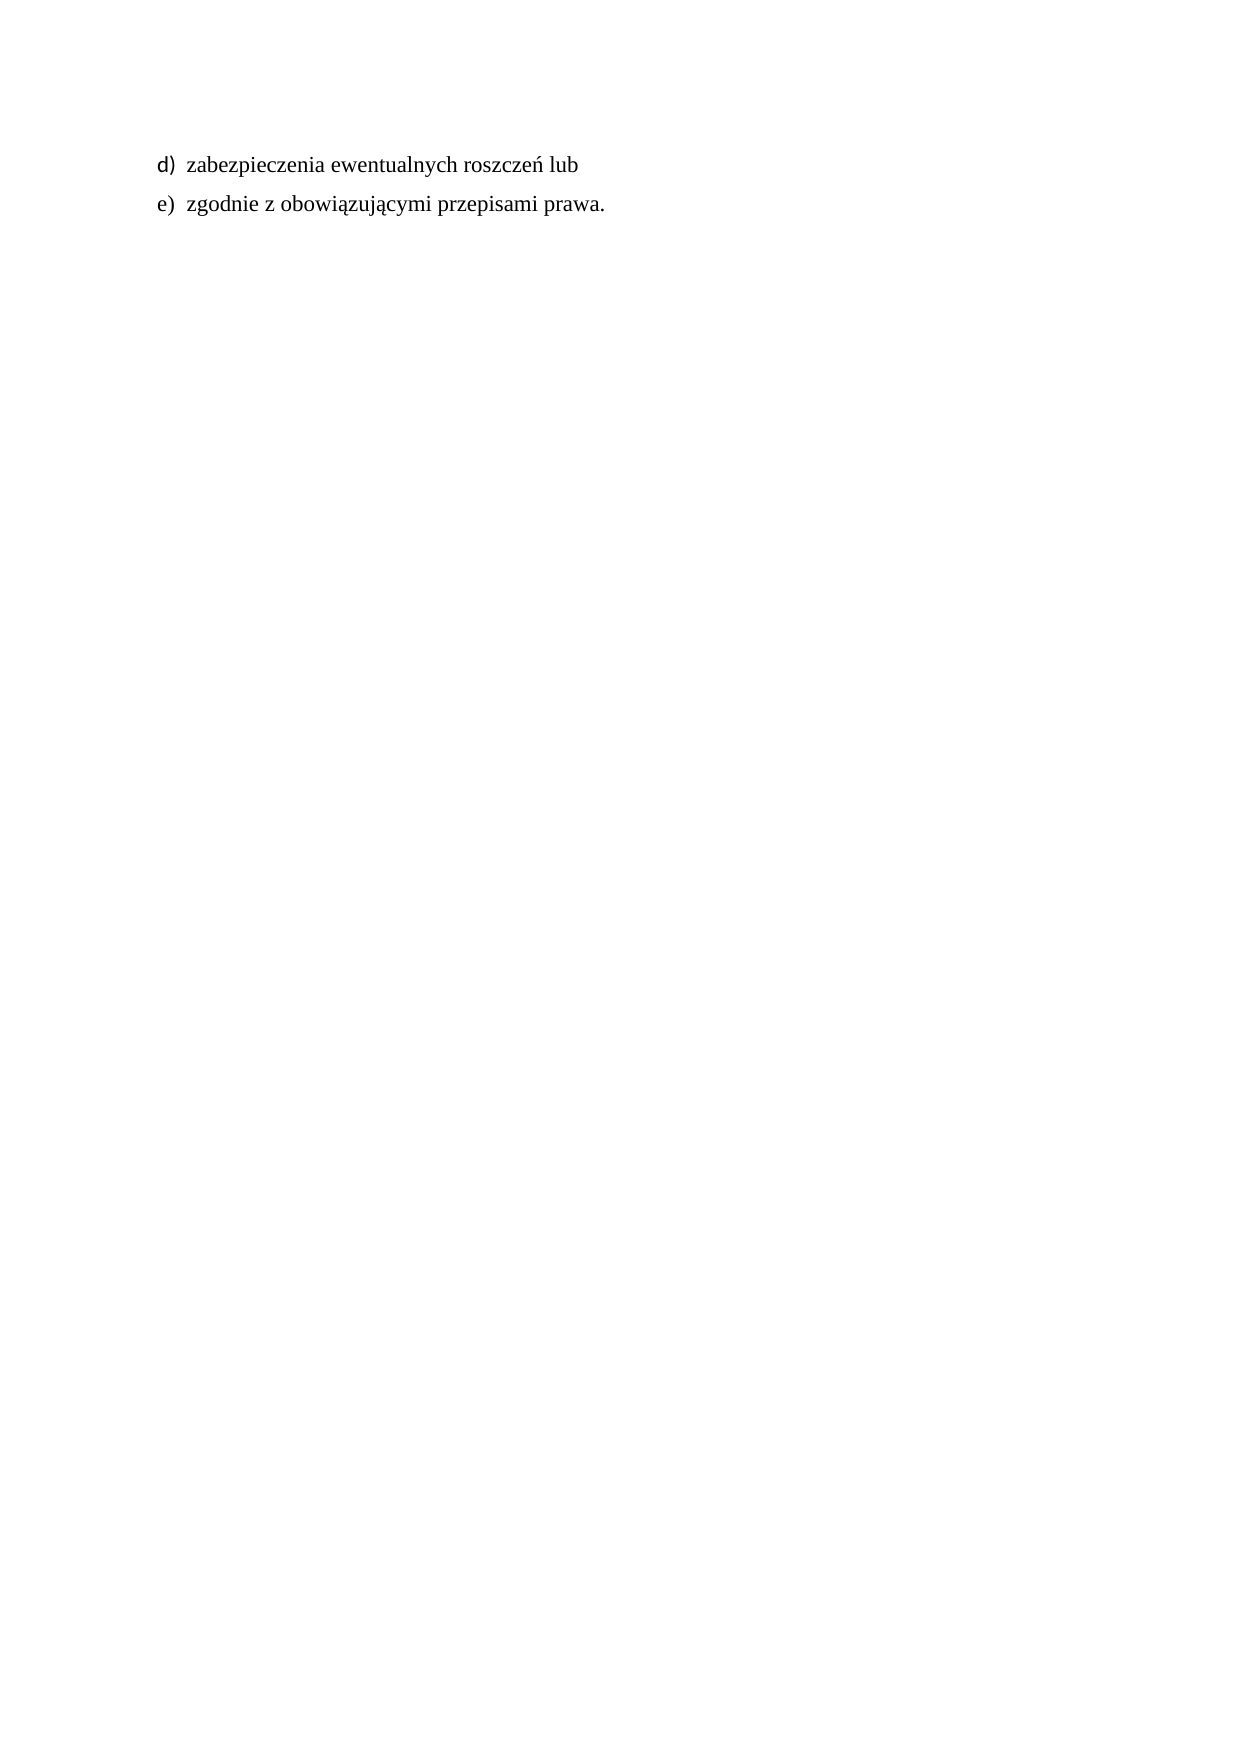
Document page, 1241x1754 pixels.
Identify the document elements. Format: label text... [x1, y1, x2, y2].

list zabezpieczenia ewentualnych roszczeń lub [157, 150, 1128, 178]
list zgodnie z obowiązującymi przepisami prawa. [157, 191, 1128, 217]
